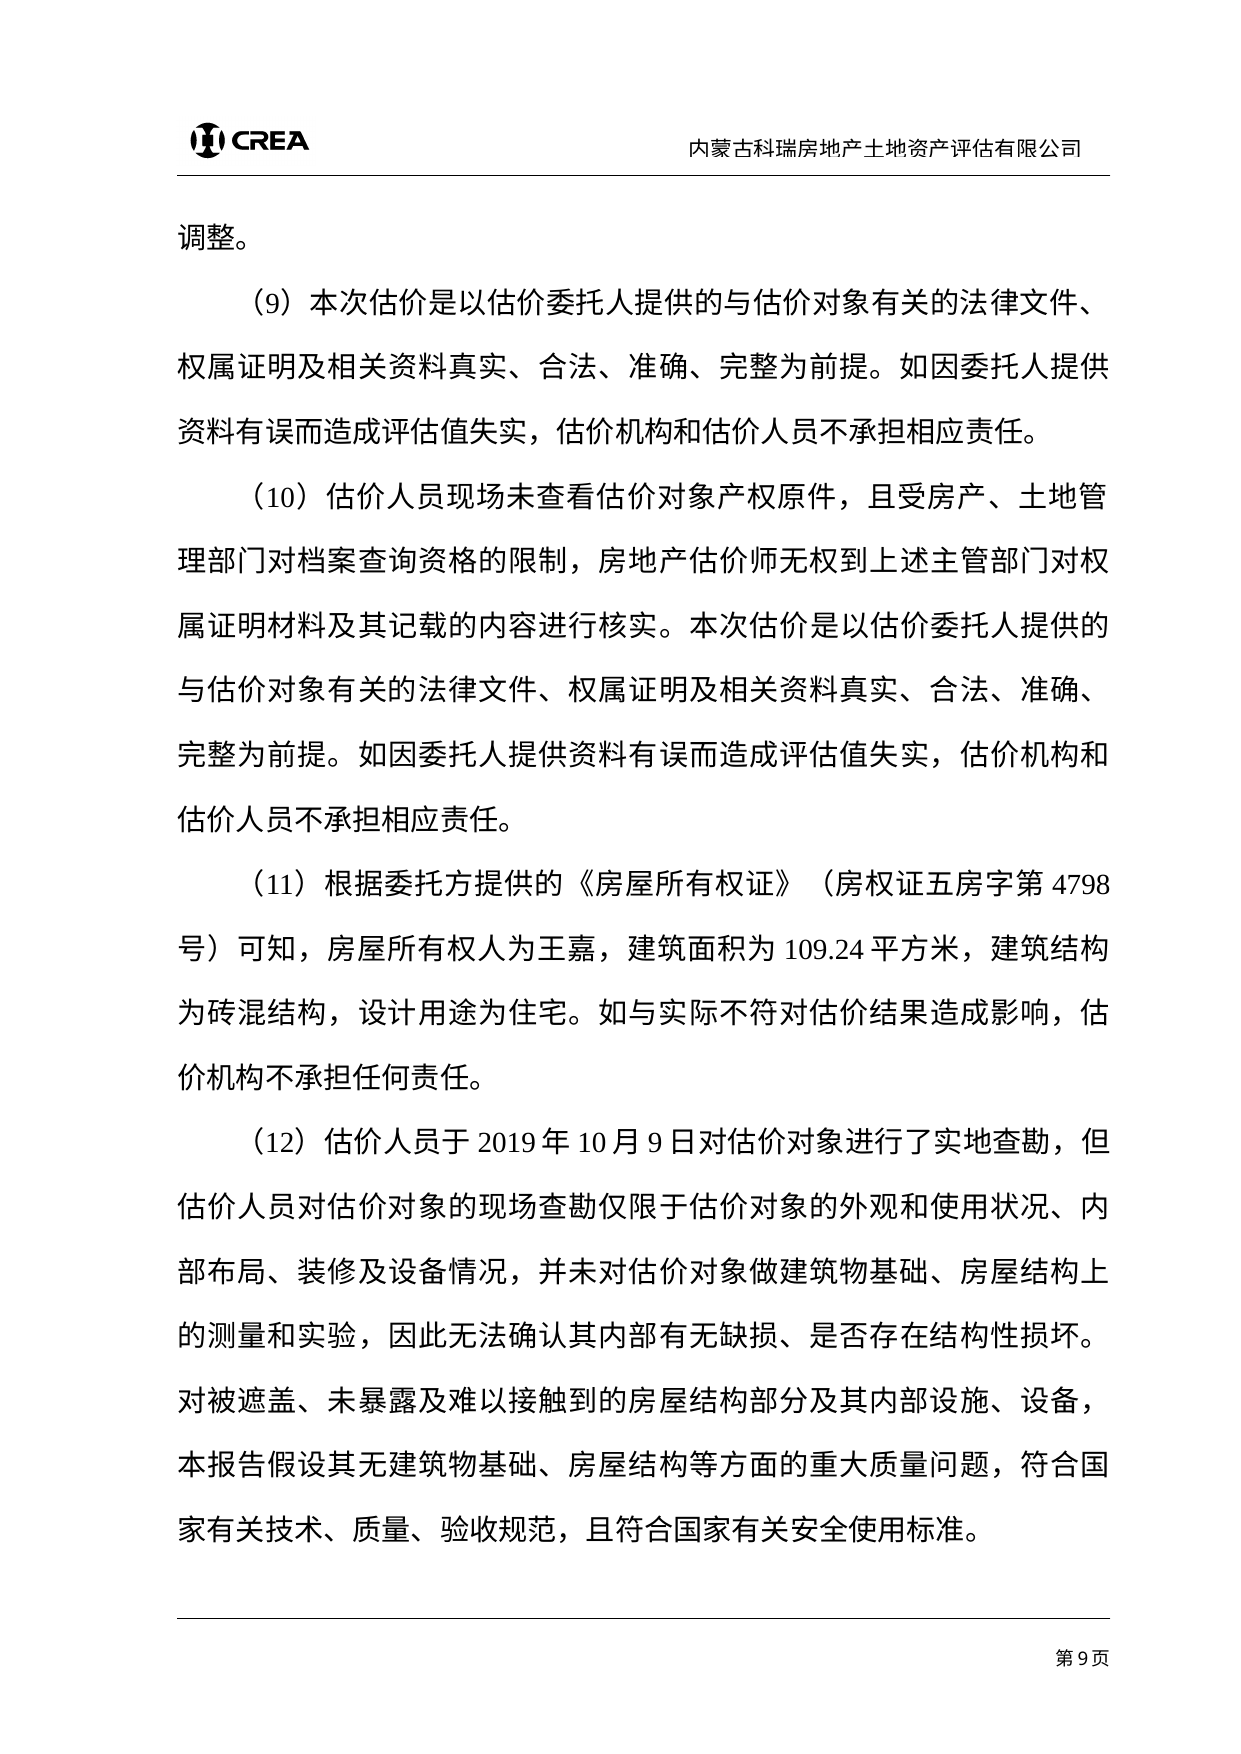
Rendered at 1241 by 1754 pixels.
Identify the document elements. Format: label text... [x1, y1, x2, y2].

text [177, 197, 1110, 262]
text （12）估价人员于2019年10月9日对估价对象进行了实地查勘，但估价人员对估价对象的现场查勘仅限于估价对象的外观和使用状况、内部布局、装修及设备情况，并未对估价对象做建筑物基础、房屋结构上的测量和实验，因此无法确认其内部有无缺损、是否存在结构性损坏。对被遮盖、未暴露及难以接触到的房屋结构部分及其内部设施、设备，本报告假设其无建筑物基础、房屋结构等方面的重大质量问题，符合国家有关技术、质量、验收规范，且符合国家有关安全使用标准。 [177, 1101, 1110, 1553]
text （10）估价人员现场未查看估价对象产权原件，且受房产、土地管理部门对档案查询资格的限制，房地产估价师无权到上述主管部门对权属证明材料及其记载的内容进行核实。本次估价是以估价委托人提供的与估价对象有关的法律文件、权属证明及相关资料真实、合法、准确、完整为前提。如因委托人提供资料有误而造成评估值失实，估价机构和估价人员不承担相应责任。 [177, 455, 1110, 843]
text （9）本次估价是以估价委托人提供的与估价对象有关的法律文件、权属证明及相关资料真实、合法、准确、完整为前提。如因委托人提供资料有误而造成评估值失实，估价机构和估价人员不承担相应责任。 [177, 262, 1110, 455]
text （11）根据委托方提供的《房屋所有权证》（房权证五房字第4798号）可知，房屋所有权人为王嘉，建筑面积为109.24平方米，建筑结构为砖混结构，设计用途为住宅。如与实际不符对估价结果造成影响，估价机构不承担任何责任。 [177, 843, 1110, 1101]
